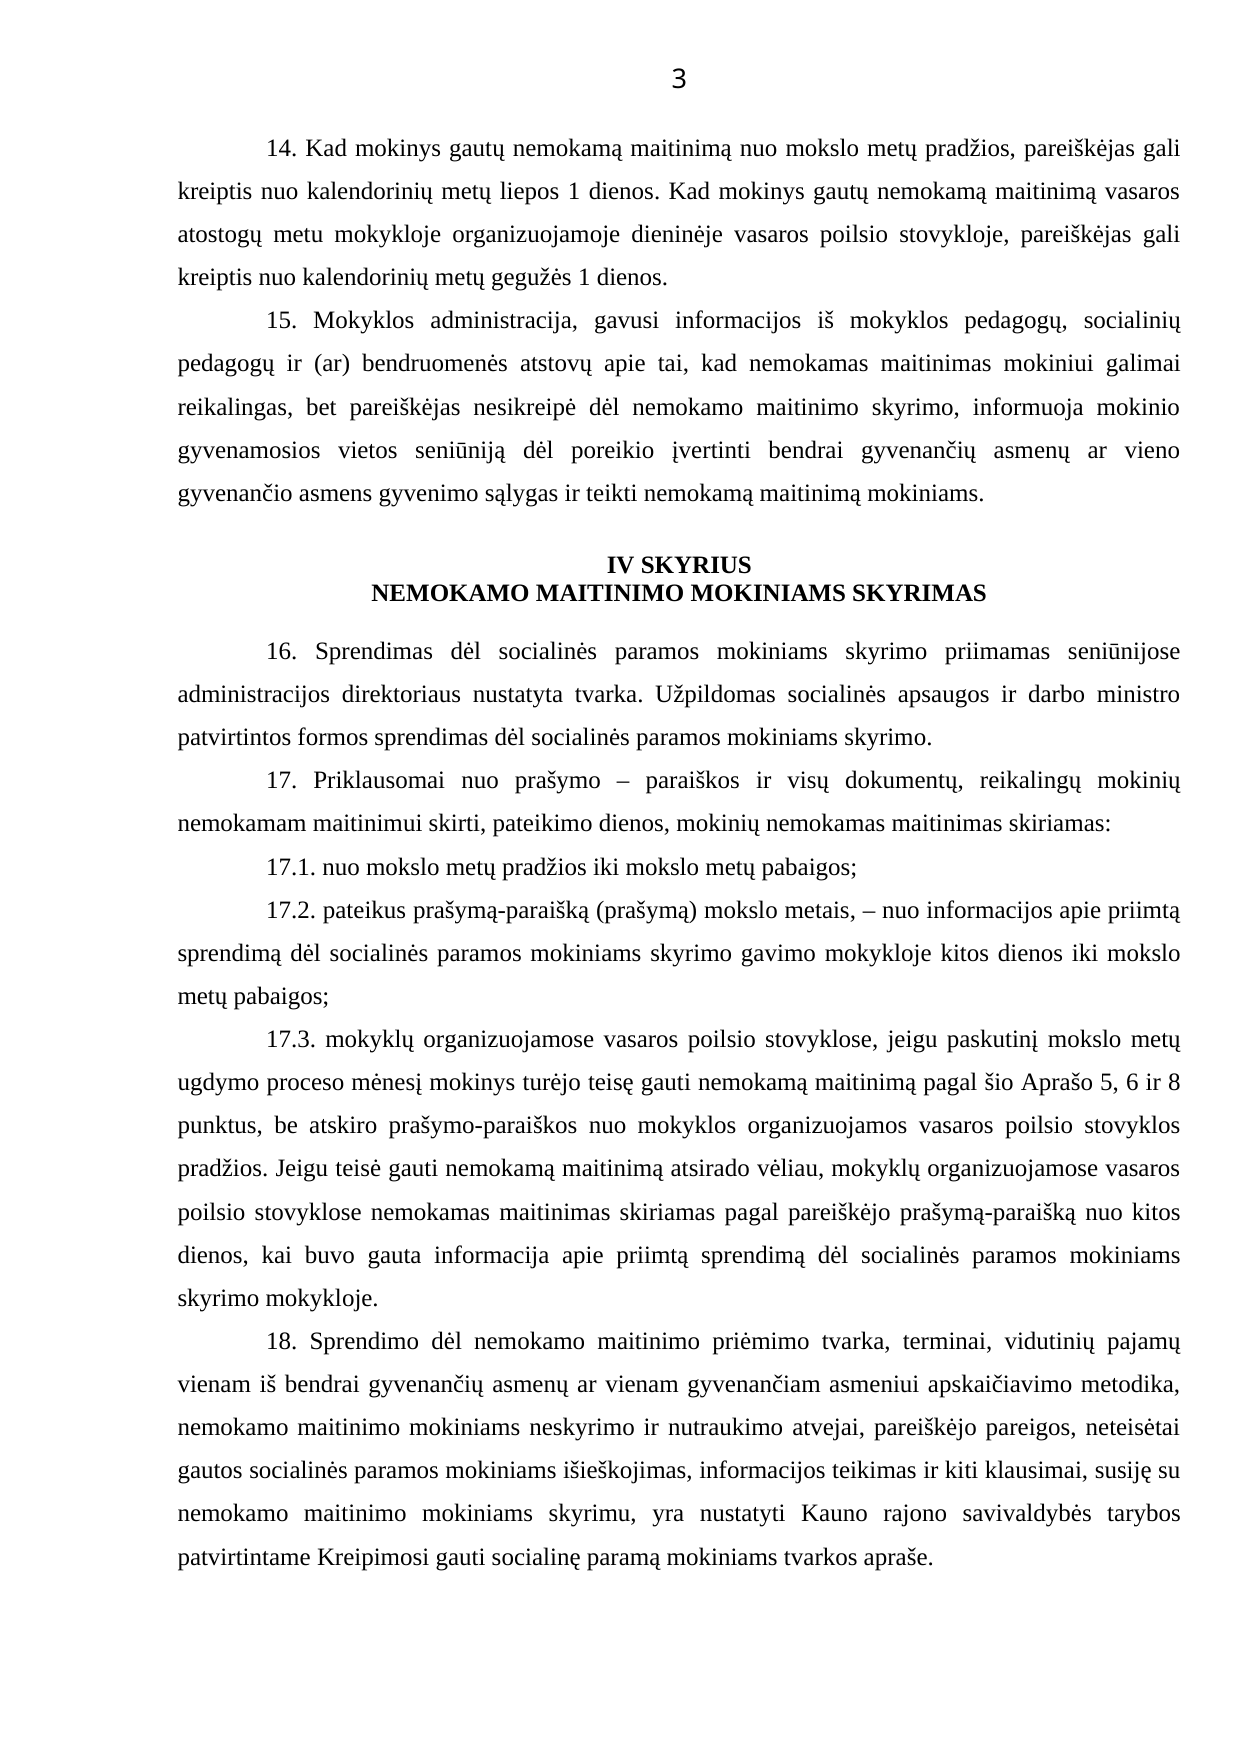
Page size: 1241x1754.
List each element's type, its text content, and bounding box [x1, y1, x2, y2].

text 15. Mokyklos administracija, gavusi informacijos iš mokyklos pedagogų, socialinių pedagogų ir (ar) bendruomenės atstovų apie tai, kad nemokamas maitinimas mokiniui galimai reikalingas, bet pareiškėjas nesikreipė dėl nemokamo maitinimo skyrimo, informuoja mokinio gyvenamosios vietos seniūniją dėl poreikio įvertinti bendrai gyvenančių asmenų ar vieno gyvenančio asmens gyvenimo sąlygas ir teikti nemokamą maitinimą mokiniams. [177, 305, 1181, 507]
text 18. Sprendimo dėl nemokamo maitinimo priėmimo tvarka, terminai, vidutinių pajamų vienam iš bendrai gyvenančių asmenų ar vienam gyvenančiam asmeniui apskaičiavimo metodika, nemokamo maitinimo mokiniams neskyrimo ir nutraukimo atvejai, pareiškėjo pareigos, neteisėtai gautos socialinės paramos mokiniams išieškojimas, informacijos teikimas ir kiti klausimai, susiję su nemokamo maitinimo mokiniams skyrimu, yra nustatyti Kauno rajono savivaldybės tarybos patvirtintame Kreipimosi gauti socialinę paramą mokiniams tvarkos apraše. [177, 1326, 1181, 1570]
text 17.3. mokyklų organizuojamose vasaros poilsio stovyklose, jeigu paskutinį mokslo metų ugdymo proceso mėnesį mokinys turėjo teisę gauti nemokamą maitinimą pagal šio Aprašo 5, 6 ir 8 punktus, be atskiro prašymo-paraiškos nuo mokyklos organizuojamos vasaros poilsio stovyklos pradžios. Jeigu teisė gauti nemokamą maitinimą atsirado vėliau, mokyklų organizuojamose vasaros poilsio stovyklose nemokamas maitinimas skiriamas pagal pareiškėjo prašymą-paraišką nuo kitos dienos, kai buvo gauta informacija apie priimtą sprendimą dėl socialinės paramos mokiniams skyrimo mokykloje. [177, 1024, 1181, 1312]
text 17. Priklausomai nuo prašymo – paraiškos ir visų dokumentų, reikalingų mokinių nemokamam maitinimui skirti, pateikimo dienos, mokinių nemokamas maitinimas skiriamas: [177, 765, 1181, 837]
text 16. Sprendimas dėl socialinės paramos mokiniams skyrimo priimamas seniūnijose administracijos direktoriaus nustatyta tvarka. Užpildomas socialinės apsaugos ir darbo ministro patvirtintos formos sprendimas dėl socialinės paramos mokiniams skyrimo. [177, 636, 1181, 751]
text IV SKYRIUS [177, 550, 1181, 578]
text 17.1. nuo mokslo metų pradžios iki mokslo metų pabaigos; [177, 852, 1181, 880]
text 17.2. pateikus prašymą-paraišką (prašymą) mokslo metais, – nuo informacijos apie priimtą sprendimą dėl socialinės paramos mokiniams skyrimo gavimo mokykloje kitos dienos iki mokslo metų pabaigos; [177, 895, 1181, 1010]
text NEMOKAMO MAITINIMO MOKINIAMS SKYRIMAS [177, 578, 1181, 607]
text 14. Kad mokinys gautų nemokamą maitinimą nuo mokslo metų pradžios, pareiškėjas gali kreiptis nuo kalendorinių metų liepos 1 dienos. Kad mokinys gautų nemokamą maitinimą vasaros atostogų metu mokykloje organizuojamoje dieninėje vasaros poilsio stovykloje, pareiškėjas gali kreiptis nuo kalendorinių metų gegužės 1 dienos. [177, 133, 1181, 291]
